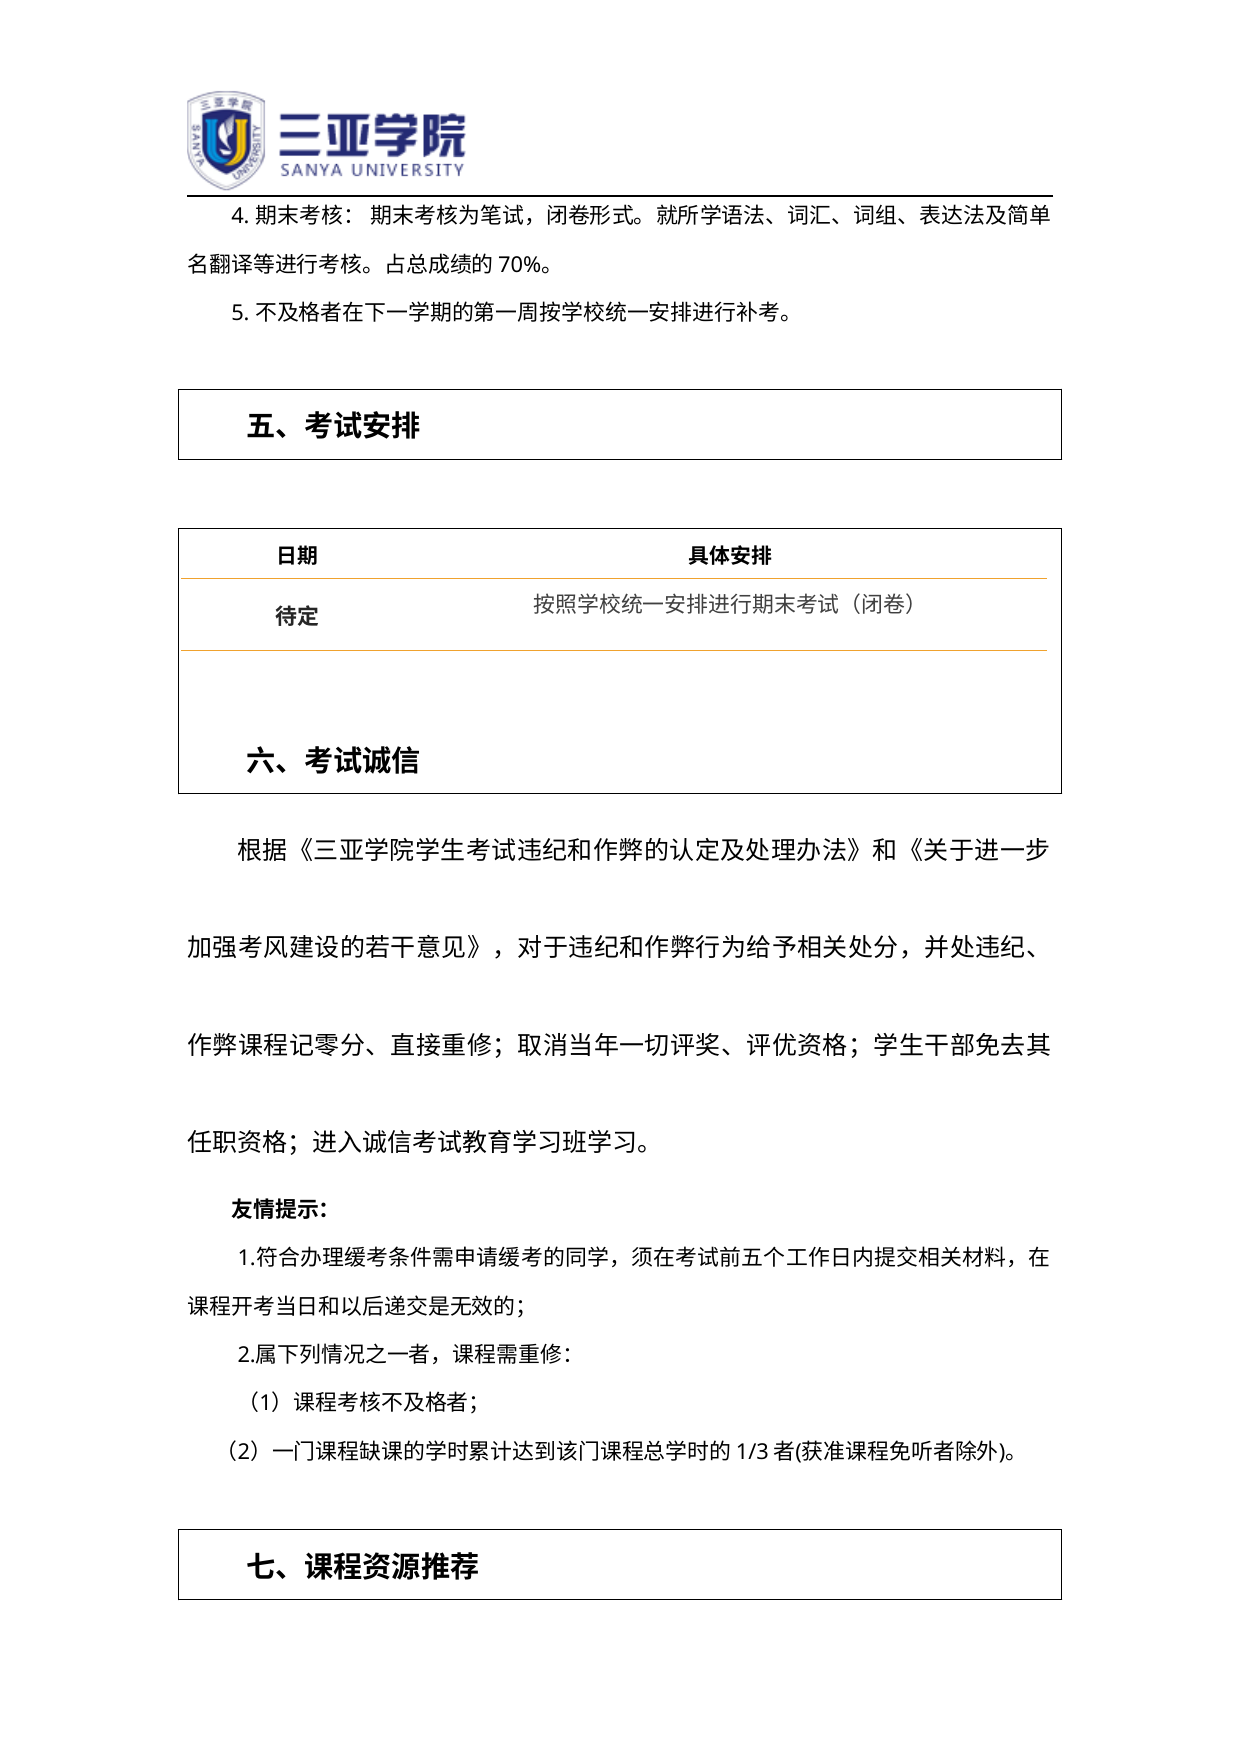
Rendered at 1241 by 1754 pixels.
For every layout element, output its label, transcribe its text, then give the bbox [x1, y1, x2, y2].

text 六、考试诚信 [179, 529, 1061, 793]
table_header 具体安排 [413, 531, 1047, 578]
text 五、考试安排 [179, 390, 1061, 459]
text 根据《三亚学院学生考试违纪和作弊的认定及处理办法》和《关于进一步加强考风建设的若干意见》，对于违纪和作弊行为给予相关处分，并处违纪、作弊课程记零分、直接重修；取消当年一切评奖、评优资格；学生干部免去其任职资格；进入诚信考试教育学习班学习。 [187, 816, 1053, 1173]
text 4. 期末考核： 期末考核为笔试，闭卷形式。就所学语法、词汇、词组、表达法及简单名翻译等进行考核。占总成绩的70%。 [187, 198, 1053, 279]
table_header 日期 [181, 531, 413, 578]
table_cell 按照学校统一安排进行期末考试（闭卷） [413, 579, 1047, 650]
text （1）课程考核不及格者； [187, 1385, 1053, 1418]
text 友情提示： [187, 1191, 1053, 1224]
text （2）一门课程缺课的学时累计达到该门课程总学时的1/3者(获准课程免听者除外)。 [187, 1433, 1053, 1466]
text 1.符合办理缓考条件需申请缓考的同学，须在考试前五个工作日内提交相关材料，在课程开考当日和以后递交是无效的； [187, 1240, 1053, 1321]
picture [187, 88, 484, 194]
text 5. 不及格者在下一学期的第一周按学校统一安排进行补考。 [187, 295, 1053, 328]
text 七、课程资源推荐 [179, 1530, 1061, 1599]
text 2.属下列情况之一者，课程需重修： [187, 1337, 1053, 1369]
